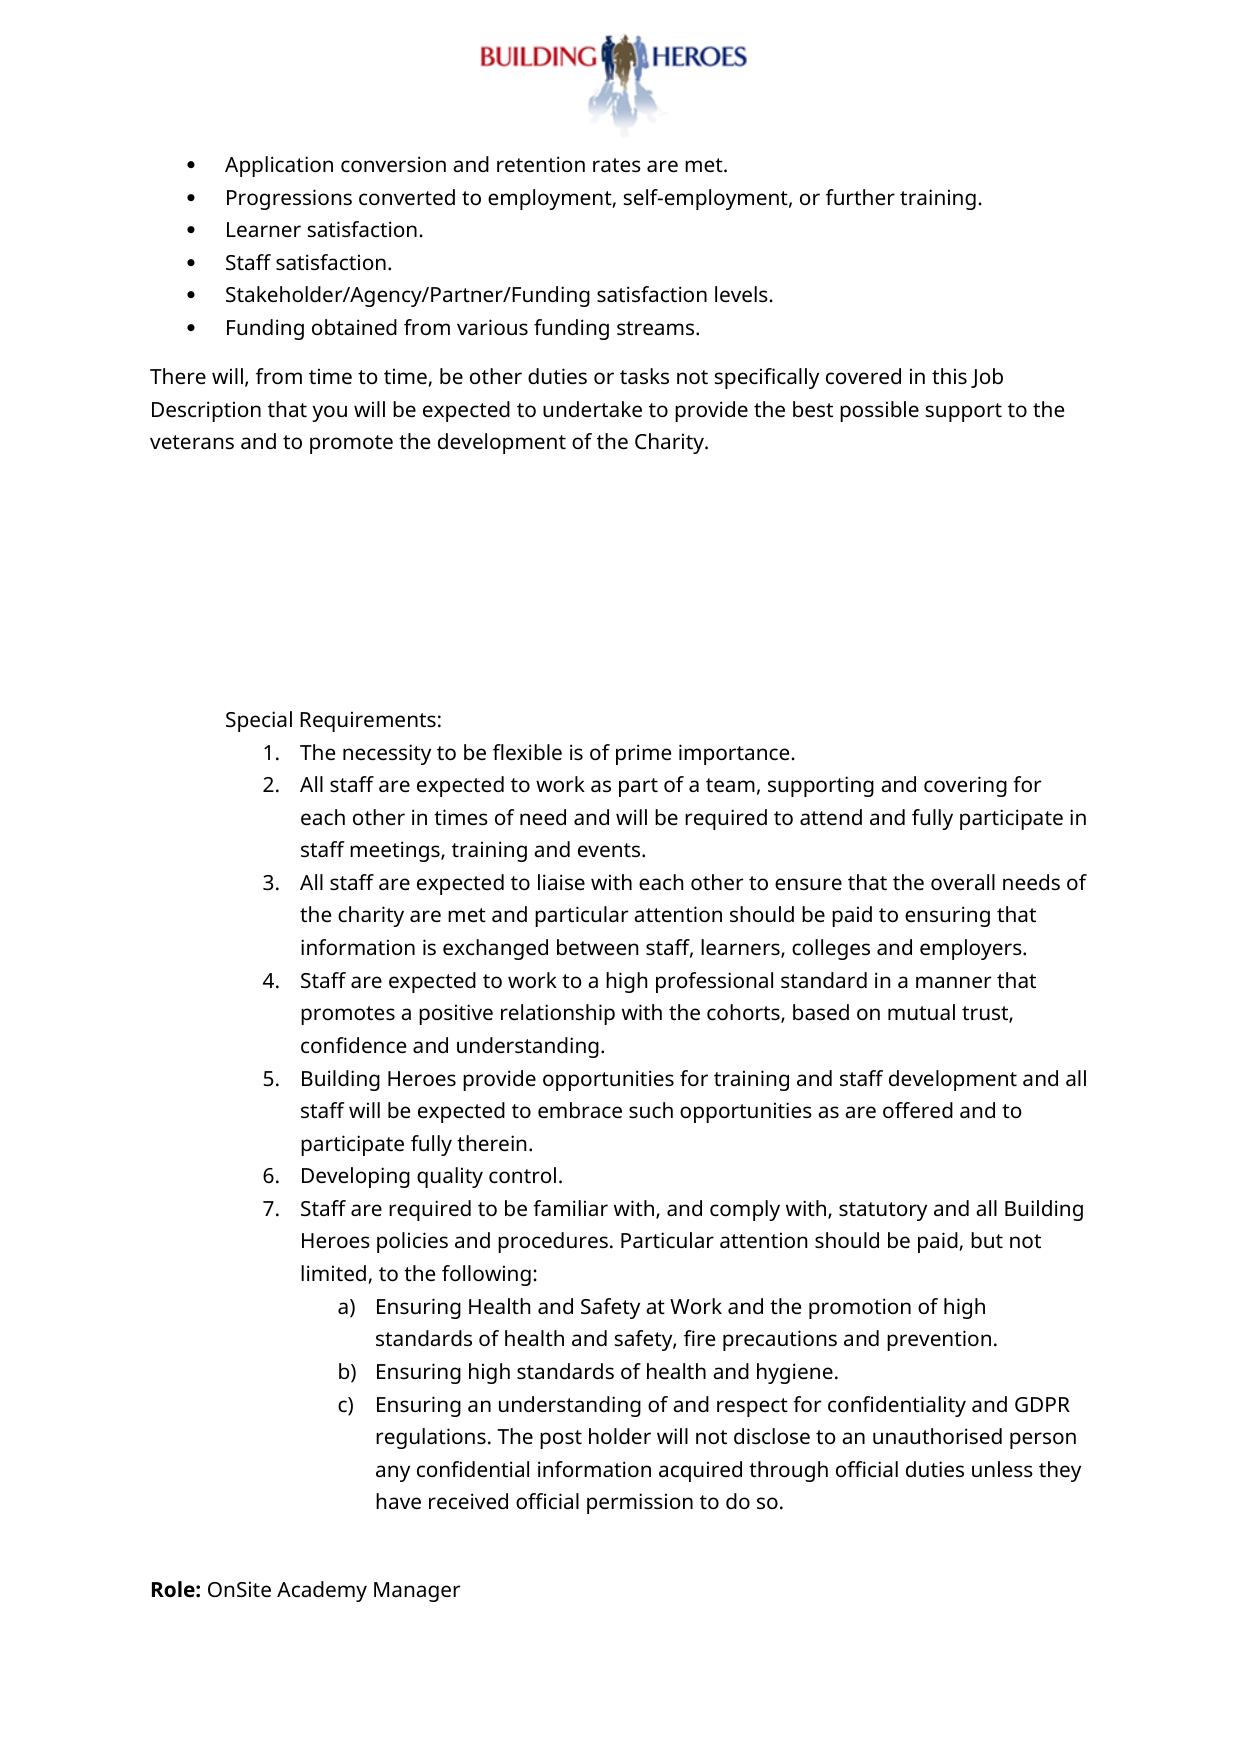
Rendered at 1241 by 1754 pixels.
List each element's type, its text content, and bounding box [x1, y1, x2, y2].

text There will, from time to time, be other duties or tasks not specifically covered in this Job Description that you will be expected to undertake to provide the best possible support to the veterans and to promote the development of the Charity. [150, 362, 1090, 456]
list The necessity to be flexible is of prime importance. [262, 738, 1090, 766]
list Staff are expected to work to a high professional standard in a manner that promotes a positive relationship with the cohorts, based on mutual trust, confidence and understanding. [262, 966, 1090, 1059]
list Staff satisfaction. [187, 248, 1090, 276]
list Progressions converted to employment, self-employment, or further training. [187, 183, 1090, 211]
list All staff are expected to liaise with each other to ensure that the overall needs of the charity are met and particular attention should be paid to ensuring that information is exchanged between staff, learners, colleges and employers. [262, 868, 1090, 962]
list Stakeholder/Agency/Partner/Funding satisfaction levels. [187, 280, 1090, 309]
list Special Requirements: [225, 705, 1090, 733]
list Ensuring high standards of health and hygiene. [337, 1357, 1090, 1386]
list Building Heroes provide opportunities for training and staff development and all staff will be expected to embrace such opportunities as are offered and to participate fully therein. [262, 1064, 1090, 1157]
picture [476, 17, 749, 139]
list All staff are expected to work as part of a team, supporting and covering for each other in times of need and will be required to attend and fully participate in staff meetings, training and events. [262, 770, 1090, 864]
list Application conversion and retention rates are met. [187, 150, 1090, 178]
list Funding obtained from various funding streams. [187, 313, 1090, 341]
list Ensuring an understanding of and respect for confidentiality and GDPR regulations. The post holder will not disclose to an unauthorised person any confidential information acquired through official duties unless they have received official permission to do so. [337, 1390, 1090, 1516]
list Developing quality control. [262, 1161, 1090, 1190]
list Ensuring Health and Safety at Work and the promotion of high standards of health and safety, fire precautions and prevention. [337, 1292, 1090, 1353]
list Staff are required to be familiar with, and comply with, statutory and all Building Heroes policies and procedures. Particular attention should be paid, but not limited, to the following: [262, 1194, 1090, 1288]
list Learner satisfaction. [187, 215, 1090, 244]
